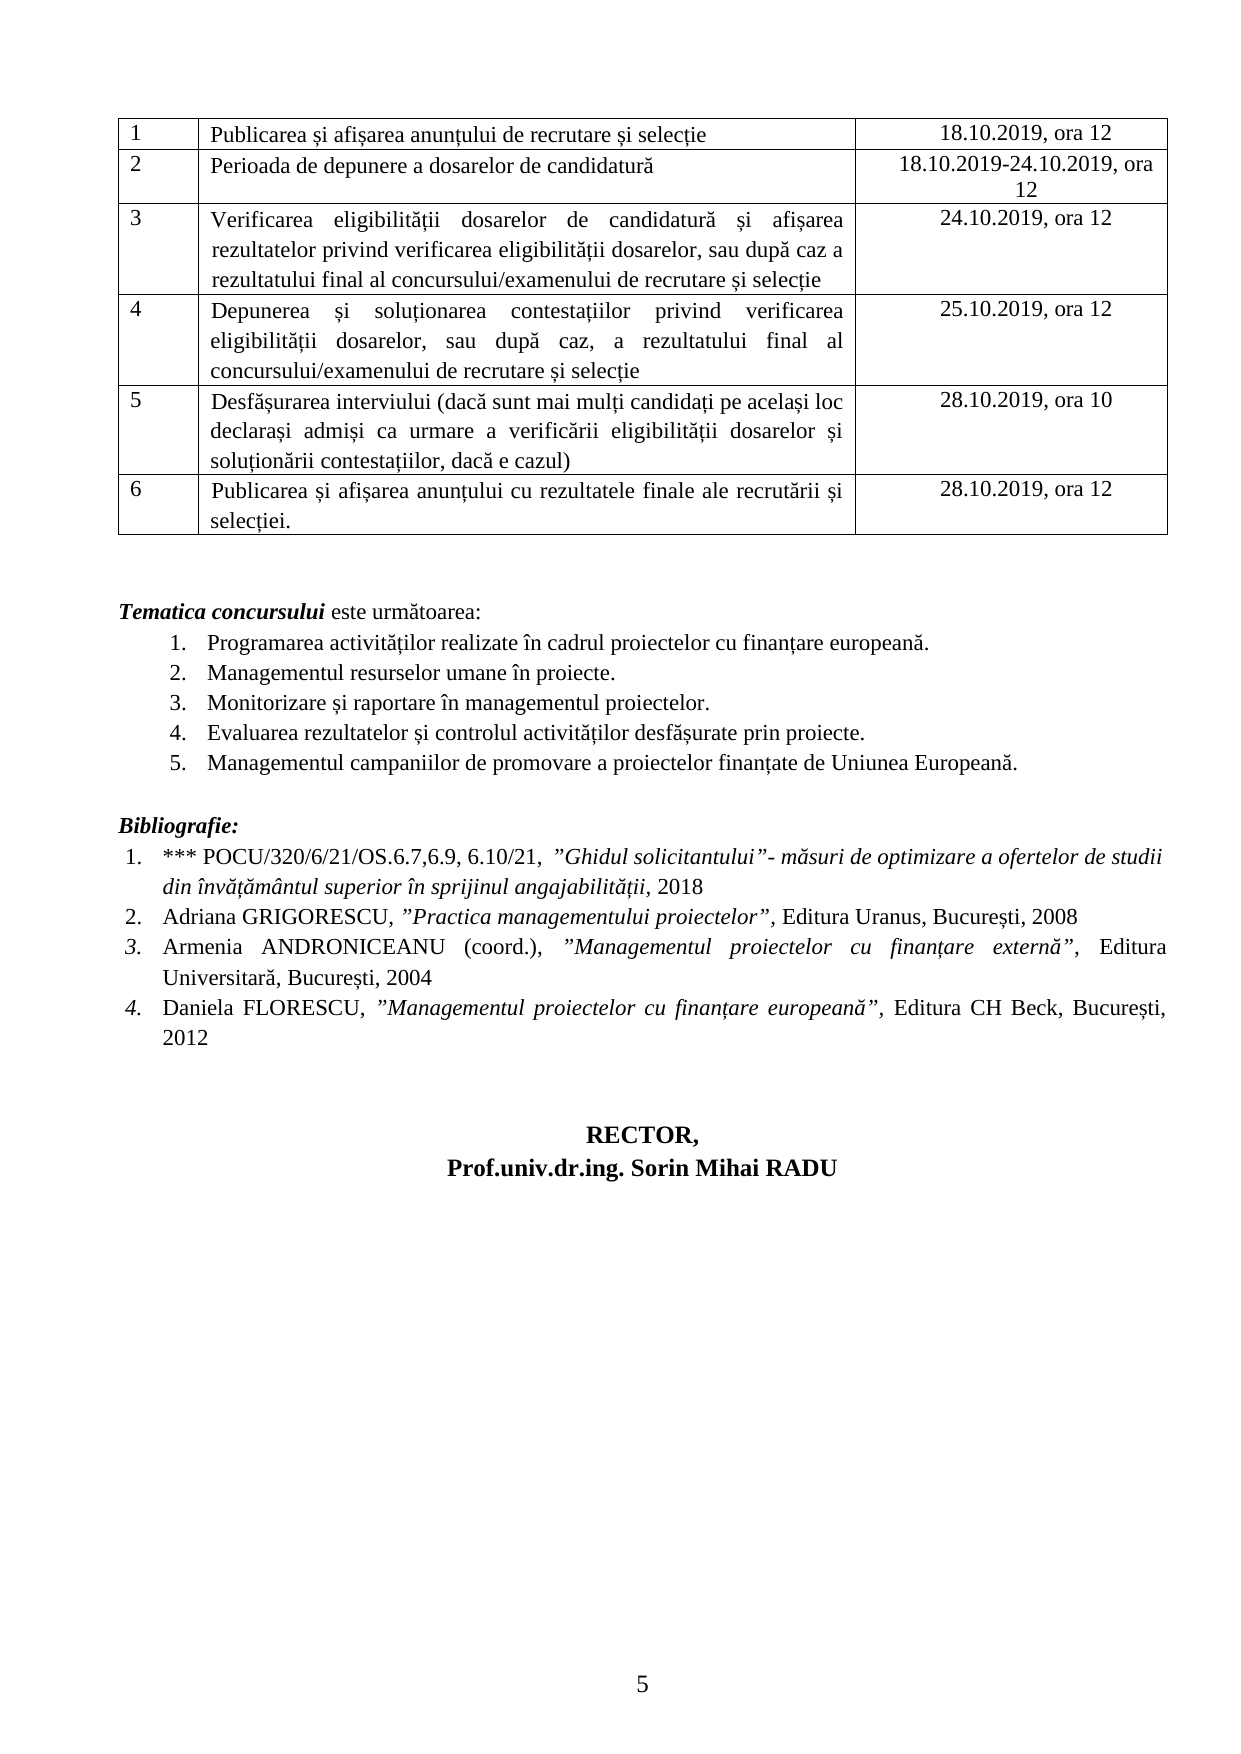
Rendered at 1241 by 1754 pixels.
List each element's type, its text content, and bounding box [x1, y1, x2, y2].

list Evaluarea rezultatelor și controlul activităților desfășurate prin proiecte. [169, 719, 1166, 746]
table_cell 1 [119, 119, 198, 149]
table_cell 18.10.2019-24.10.2019, ora 12 [856, 150, 1167, 202]
text Tematica concursului este următoarea: [118, 598, 1166, 625]
text Prof.univ.dr.ing. Sorin Mihai RADU [118, 1153, 1166, 1182]
text Bibliografie: [118, 813, 1166, 839]
table_cell Perioada de depunere a dosarelor de candidatură [199, 150, 855, 202]
table_cell Publicarea și afișarea anunțului cu rezultatele finale ale recrutării și selecției. [199, 475, 855, 534]
table_cell 6 [119, 475, 198, 534]
list Monitorizare și raportare în managementul proiectelor. [169, 689, 1166, 715]
list Armenia ANDRONICEANU (coord.), ”Managementul proiectelor cu finanțare externă”, Editura Universitară, București, 2004 [125, 933, 1166, 990]
list Adriana GRIGORESCU, ”Practica managementului proiectelor”, Editura Uranus, București, 2008 [125, 903, 1166, 929]
list *** POCU/320/6/21/OS.6.7,6.9, 6.10/21, ”Ghidul solicitantului”- măsuri de optimizare a ofertelor de studii din învățământul superior în sprijinul angajabilității, 2018 [125, 843, 1166, 899]
list Daniela FLORESCU, ”Managementul proiectelor cu finanțare europeană”, Editura CH Beck, București, 2012 [125, 994, 1166, 1050]
table_cell 28.10.2019, ora 10 [856, 386, 1167, 474]
table_cell Verificarea eligibilității dosarelor de candidatură și afișarea rezultatelor privind verificarea eligibilității dosarelor, sau după caz a rezultatului final al concursului/examenului de recrutare și selecție [199, 204, 855, 293]
table_cell 25.10.2019, ora 12 [856, 295, 1167, 384]
table_cell 24.10.2019, ora 12 [856, 204, 1167, 293]
list Programarea activităților realizate în cadrul proiectelor cu finanțare europeană. [169, 628, 1166, 655]
list Managementul campaniilor de promovare a proiectelor finanțate de Uniunea Europeană. [169, 749, 1166, 776]
table_cell 3 [119, 204, 198, 293]
table_cell Publicarea și afișarea anunțului de recrutare și selecție [199, 119, 855, 149]
table_cell Depunerea și soluționarea contestațiilor privind verificarea eligibilității dosarelor, sau după caz, a rezultatului final al concursului/examenului de recrutare și selecție [199, 295, 855, 384]
table_cell 4 [119, 295, 198, 384]
text RECTOR, [118, 1120, 1166, 1149]
table_cell Desfășurarea interviului (dacă sunt mai mulți candidați pe același loc declarași admiși ca urmare a verificării eligibilității dosarelor și soluționării contestațiilor, dacă e cazul) [199, 386, 855, 474]
list Managementul resurselor umane în proiecte. [169, 659, 1166, 685]
table_cell 5 [119, 386, 198, 474]
table_cell 18.10.2019, ora 12 [856, 119, 1167, 149]
table_cell 2 [119, 150, 198, 202]
table_cell 28.10.2019, ora 12 [856, 475, 1167, 534]
